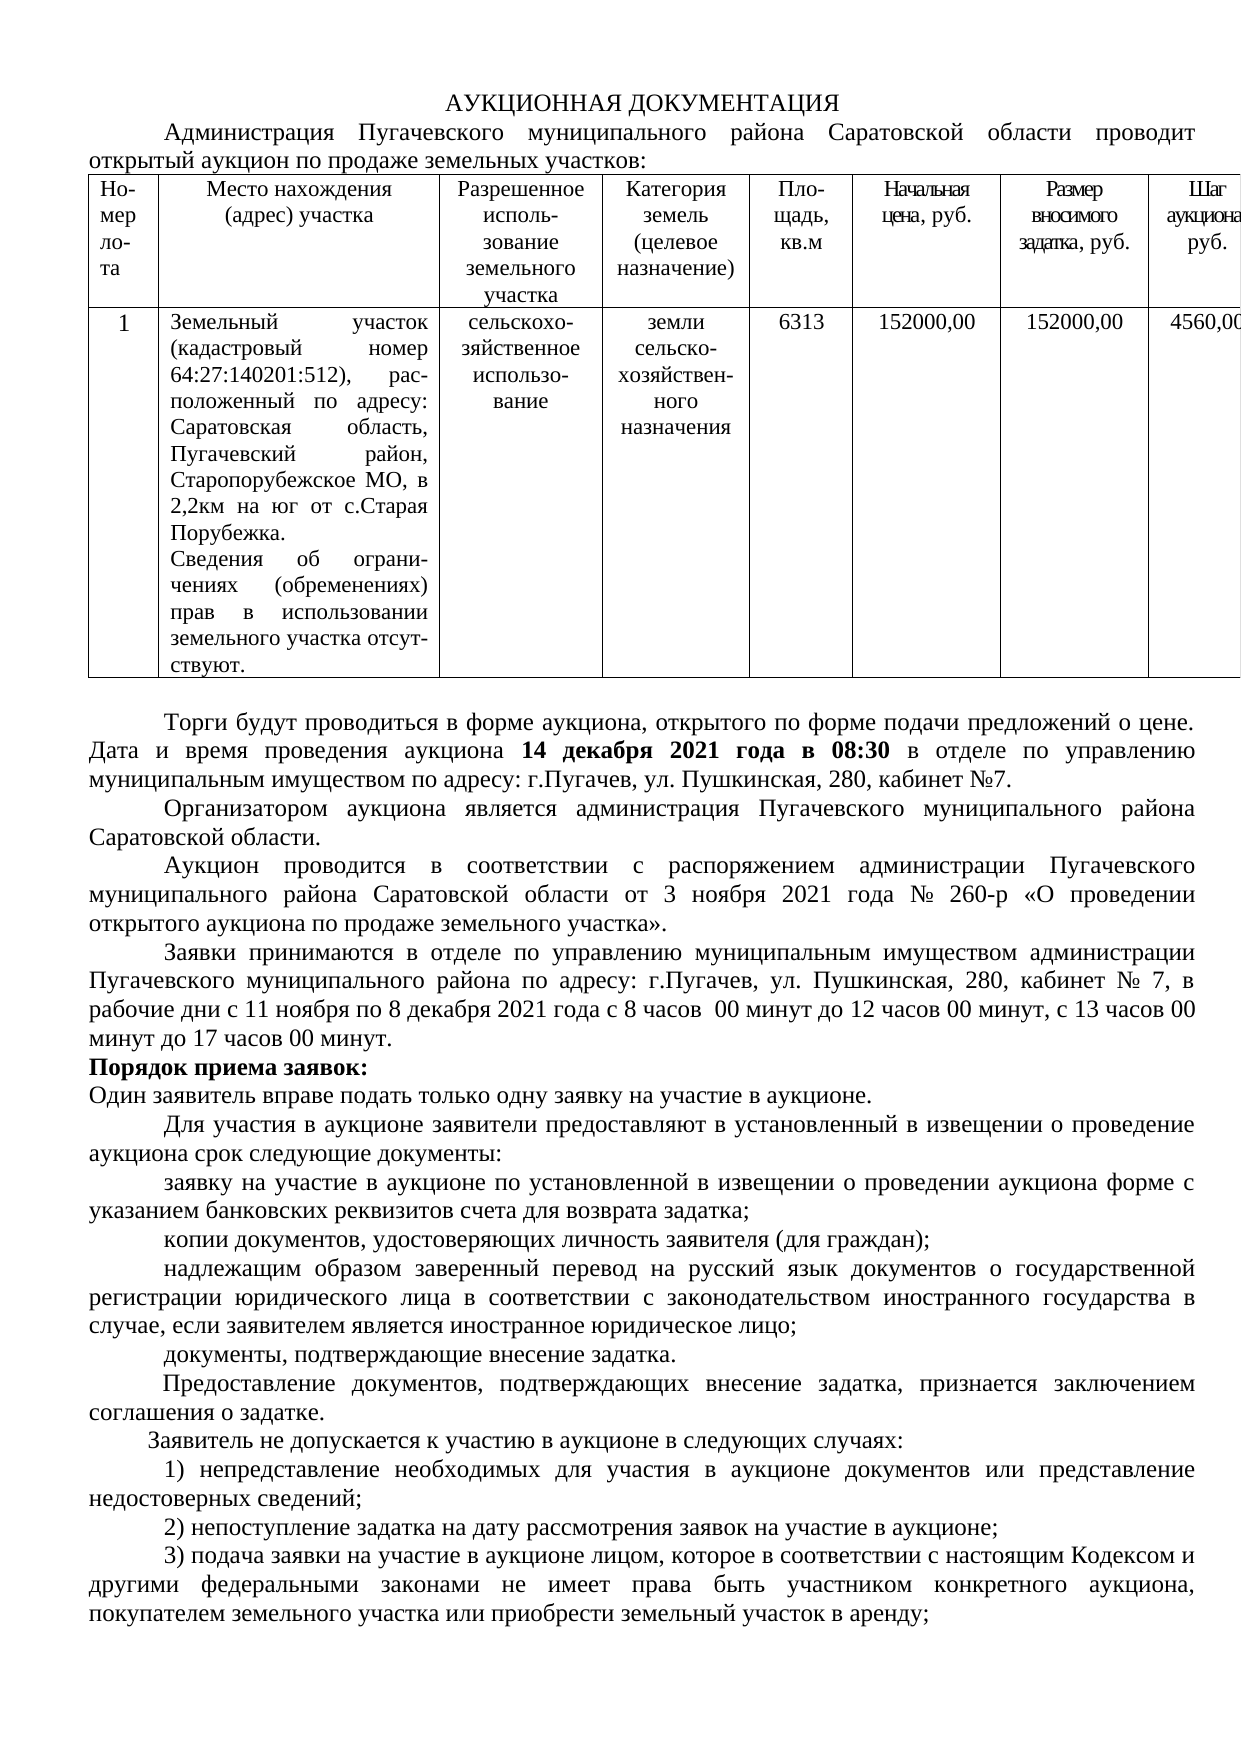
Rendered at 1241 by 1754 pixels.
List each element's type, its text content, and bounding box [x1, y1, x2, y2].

text Организатором аукциона является администрация Пугачевского муниципального района Саратовской области. [89, 793, 1196, 851]
table_header Место нахождения (адрес) участка [159, 175, 439, 307]
table_cell 1 [89, 308, 158, 677]
text Заявитель не допускается к участию в аукционе в следующих случаях: [89, 1426, 1196, 1454]
table_cell Земельный участок (кадастровый номер 64:27:140201:512), рас-положенный по адресу: Саратовская область, Пугачевский район, Старопорубежское МО, в 2,2км на юг от с.Старая Порубежка. Сведения об ограни-чениях (обременениях) прав в использовании земельного участка отсут-ствуют. [159, 308, 439, 677]
table_header Но-мер ло-та [89, 175, 158, 307]
text Аукцион проводится в соответствии с распоряжением администрации Пугачевского муниципального района Саратовской области от 3 ноября 2021 года № 260-р «О проведении открытого аукциона по продаже земельного участка». [89, 851, 1196, 937]
table_cell 152000,00 [853, 308, 1000, 677]
table_cell 6313 [750, 308, 852, 677]
text 3) подача заявки на участие в аукционе лицом, которое в соответствии с настоящим Кодексом и другими федеральными законами не имеет права быть участником конкретного аукциона, покупателем земельного участка или приобрести земельный участок в аренду; [89, 1541, 1196, 1627]
text заявку на участие в аукционе по установленной в извещении о проведении аукциона форме с указанием банковских реквизитов счета для возврата задатка; [89, 1167, 1196, 1224]
table_header Категория земель (целевое назначение) [603, 175, 749, 307]
text Торги будут проводиться в форме аукциона, открытого по форме подачи предложений о цене. Дата и время проведения аукциона 14 декабря 2021 года в 08:30 в отделе по управлению муниципальным имуществом по адресу: г.Пугачев, ул. Пушкинская, 280, кабинет №7. [89, 707, 1196, 793]
table_cell земли сельско-хозяйствен-ного назначения [603, 308, 749, 677]
table_header Шаг аукциона, руб. [1149, 175, 1240, 307]
text АУКЦИОННАЯ ДОКУМЕНТАЦИЯ [89, 88, 1196, 117]
text документы, подтверждающие внесение задатка. [89, 1339, 1196, 1368]
text 1) непредставление необходимых для участия в аукционе документов или представление недостоверных сведений; [89, 1454, 1196, 1512]
table_cell сельскохо-зяйственное использо-вание [440, 308, 602, 677]
text копии документов, удостоверяющих личность заявителя (для граждан); [89, 1224, 1196, 1253]
table_header Пло-щадь, кв.м [750, 175, 852, 307]
text Заявки принимаются в отделе по управлению муниципальным имуществом администрации Пугачевского муниципального района по адресу: г.Пугачев, ул. Пушкинская, 280, кабинет № 7, в рабочие дни с 11 ноября по 8 декабря 2021 года с 8 часов 00 минут до 12 часов 00 минут, с 13 часов 00 минут до 17 часов 00 минут. [89, 937, 1196, 1052]
table_cell 4560,00 [1149, 308, 1240, 677]
text Для участия в аукционе заявители предоставляют в установленный в извещении о проведение аукциона срок следующие документы: [89, 1109, 1196, 1167]
text 2) непоступление задатка на дату рассмотрения заявок на участие в аукционе; [89, 1512, 1196, 1541]
table_cell 152000,00 [1001, 308, 1148, 677]
table_header Начальная цена, руб. [853, 175, 1000, 307]
text надлежащим образом заверенный перевод на русский язык документов о государственной регистрации юридического лица в соответствии с законодательством иностранного государства в случае, если заявителем является иностранное юридическое лицо; [89, 1253, 1196, 1339]
table_header Размер вносимого задатка, руб. [1001, 175, 1148, 307]
text Администрация Пугачевского муниципального района Саратовской области проводит открытый аукцион по продаже земельных участков: [89, 117, 1196, 174]
table_header Разрешенное исполь-зование земельного участка [440, 175, 602, 307]
text Порядок приема заявок: [89, 1052, 1196, 1081]
text Один заявитель вправе подать только одну заявку на участие в аукционе. [89, 1081, 1196, 1109]
text Предоставление документов, подтверждающих внесение задатка, признается заключением соглашения о задатке. [89, 1368, 1196, 1426]
